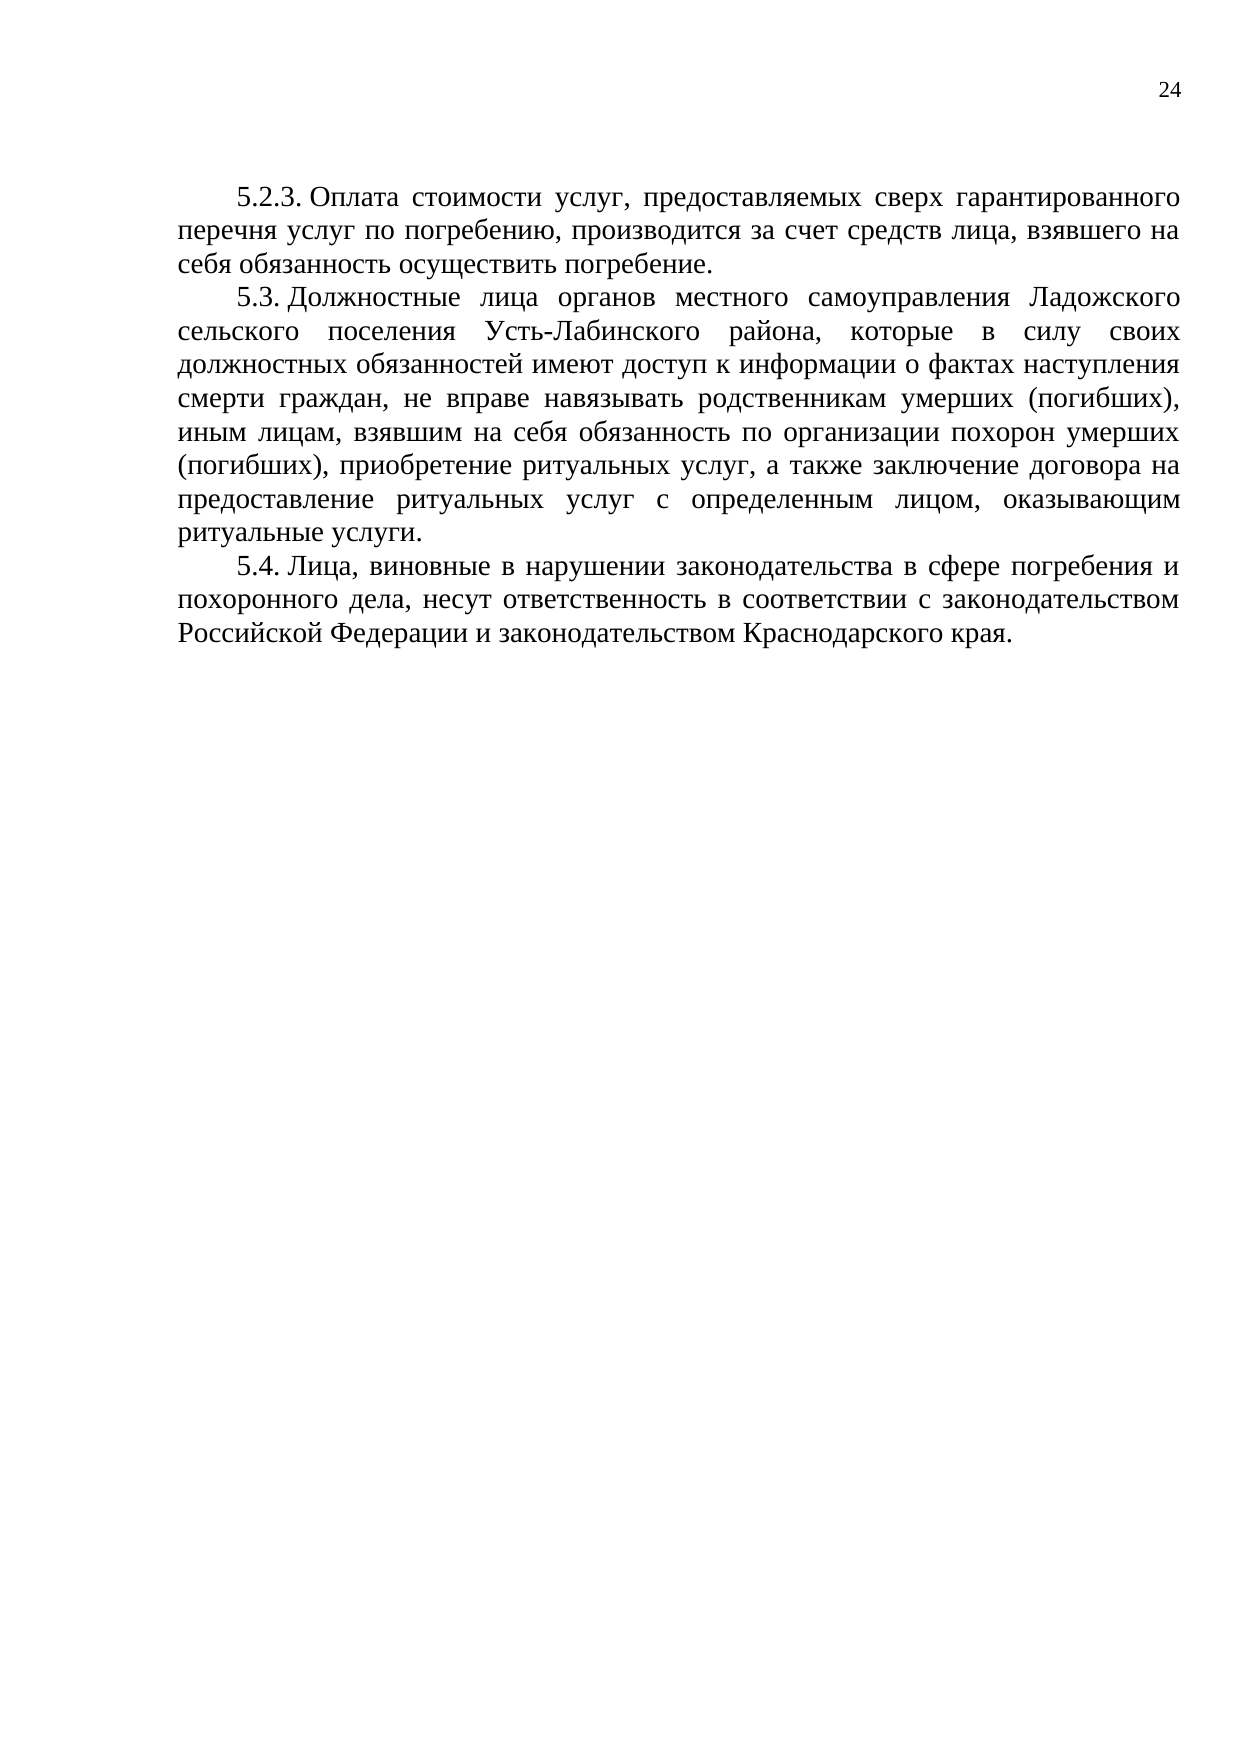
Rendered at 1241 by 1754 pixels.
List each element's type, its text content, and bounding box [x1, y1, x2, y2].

list Лица, виновные в нарушении законодательства в сфере погребения и похоронного дела, несут ответственность в соответствии с законодательством Российской Федерации и законодательством Краснодарского края. [177, 548, 1180, 648]
list Оплата стоимости услуг, предоставляемых сверх гарантированного перечня услуг по погребению, производится за счет средств лица, взявшего на себя обязанность осуществить погребение. [177, 179, 1181, 279]
list Должностные лица органов местного самоуправления Ладожского сельского поселения Усть-Лабинского района, которые в силу своих должностных обязанностей имеют доступ к информации о фактах наступления смерти граждан, не вправе навязывать родственникам умерших (погибших), иным лицам, взявшим на себя обязанность по организации похорон умерших (погибших), приобретение ритуальных услуг, а также заключение договора на предоставление ритуальных услуг с определенным лицом, оказывающим ритуальные услуги. [177, 279, 1181, 548]
